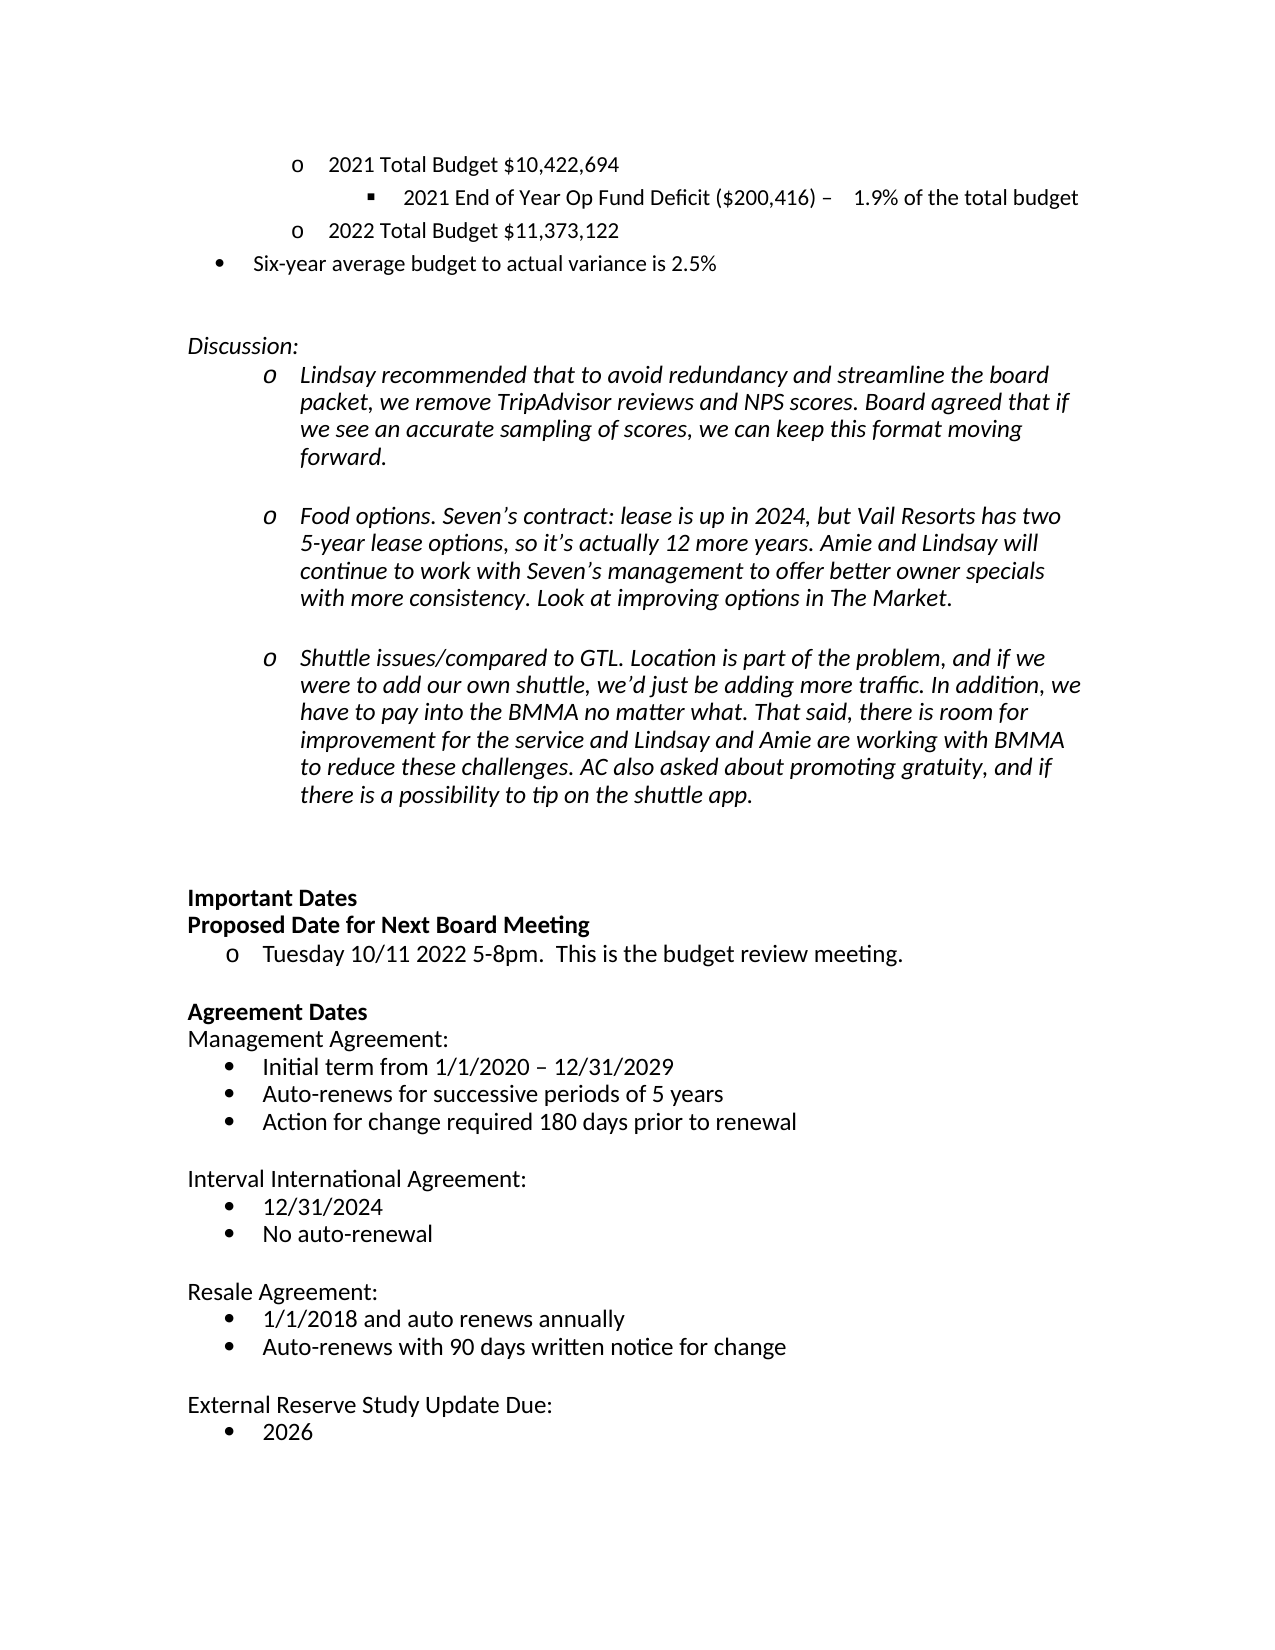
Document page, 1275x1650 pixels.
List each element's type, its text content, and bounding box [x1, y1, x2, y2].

text Proposed Date for Next Board Meeting [187, 912, 1087, 939]
list 2026 [225, 1419, 1087, 1446]
text Discussion: [187, 333, 1087, 360]
text Interval International Agreement: [187, 1166, 1087, 1193]
text Agreement Dates [187, 998, 1087, 1026]
list 2021 End of Year Op Fund Deficit ($200,416) – 1.9% of the total budget [366, 183, 1087, 212]
list Initial term from 1/1/2020 – 12/31/2029 [225, 1053, 1087, 1081]
list Auto-renews for successive periods of 5 years [225, 1081, 1087, 1108]
list No auto-renewal [225, 1221, 1087, 1248]
list 2022 Total Budget $11,373,122 [291, 216, 1087, 245]
list Shuttle issues/compared to GTL. Location is part of the problem, and if we were to add our own shuttle, we’d just be adding more traffic. In addition, we have to pay into the BMMA no matter what. That said, there is room for improvement for the service and Lindsay and Amie are working with BMMA to reduce these challenges. AC also asked about promoting gratuity, and if there is a possibility to tip on the shuttle app. [262, 643, 1087, 809]
list 12/31/2024 [225, 1193, 1087, 1221]
text Important Dates [187, 884, 1087, 912]
list Six-year average budget to actual variance is 2.5% [216, 249, 1087, 277]
list Action for change required 180 days prior to renewal [225, 1108, 1087, 1135]
list Tuesday 10/11 2022 5-8pm. This is the budget review meeting. [225, 939, 1087, 968]
text External Reserve Study Update Due: [187, 1391, 1087, 1419]
list Auto-renews with 90 days written notice for change [225, 1333, 1087, 1361]
list 2021 Total Budget $10,422,694 [291, 150, 1087, 179]
list Food options. Seven’s contract: lease is up in 2024, but Vail Resorts has two 5-year lease options, so it’s actually 12 more years. Amie and Lindsay will continue to work with Seven’s management to offer better owner specials with more consistency. Look at improving options in The Market. [262, 502, 1087, 613]
text Management Agreement: [187, 1026, 1087, 1053]
list Lindsay recommended that to avoid redundancy and streamline the board packet, we remove TripAdvisor reviews and NPS scores. Board agreed that if we see an accurate sampling of scores, we can keep this format moving forward. [262, 360, 1087, 471]
text Resale Agreement: [187, 1279, 1087, 1306]
list 1/1/2018 and auto renews annually [225, 1306, 1087, 1333]
